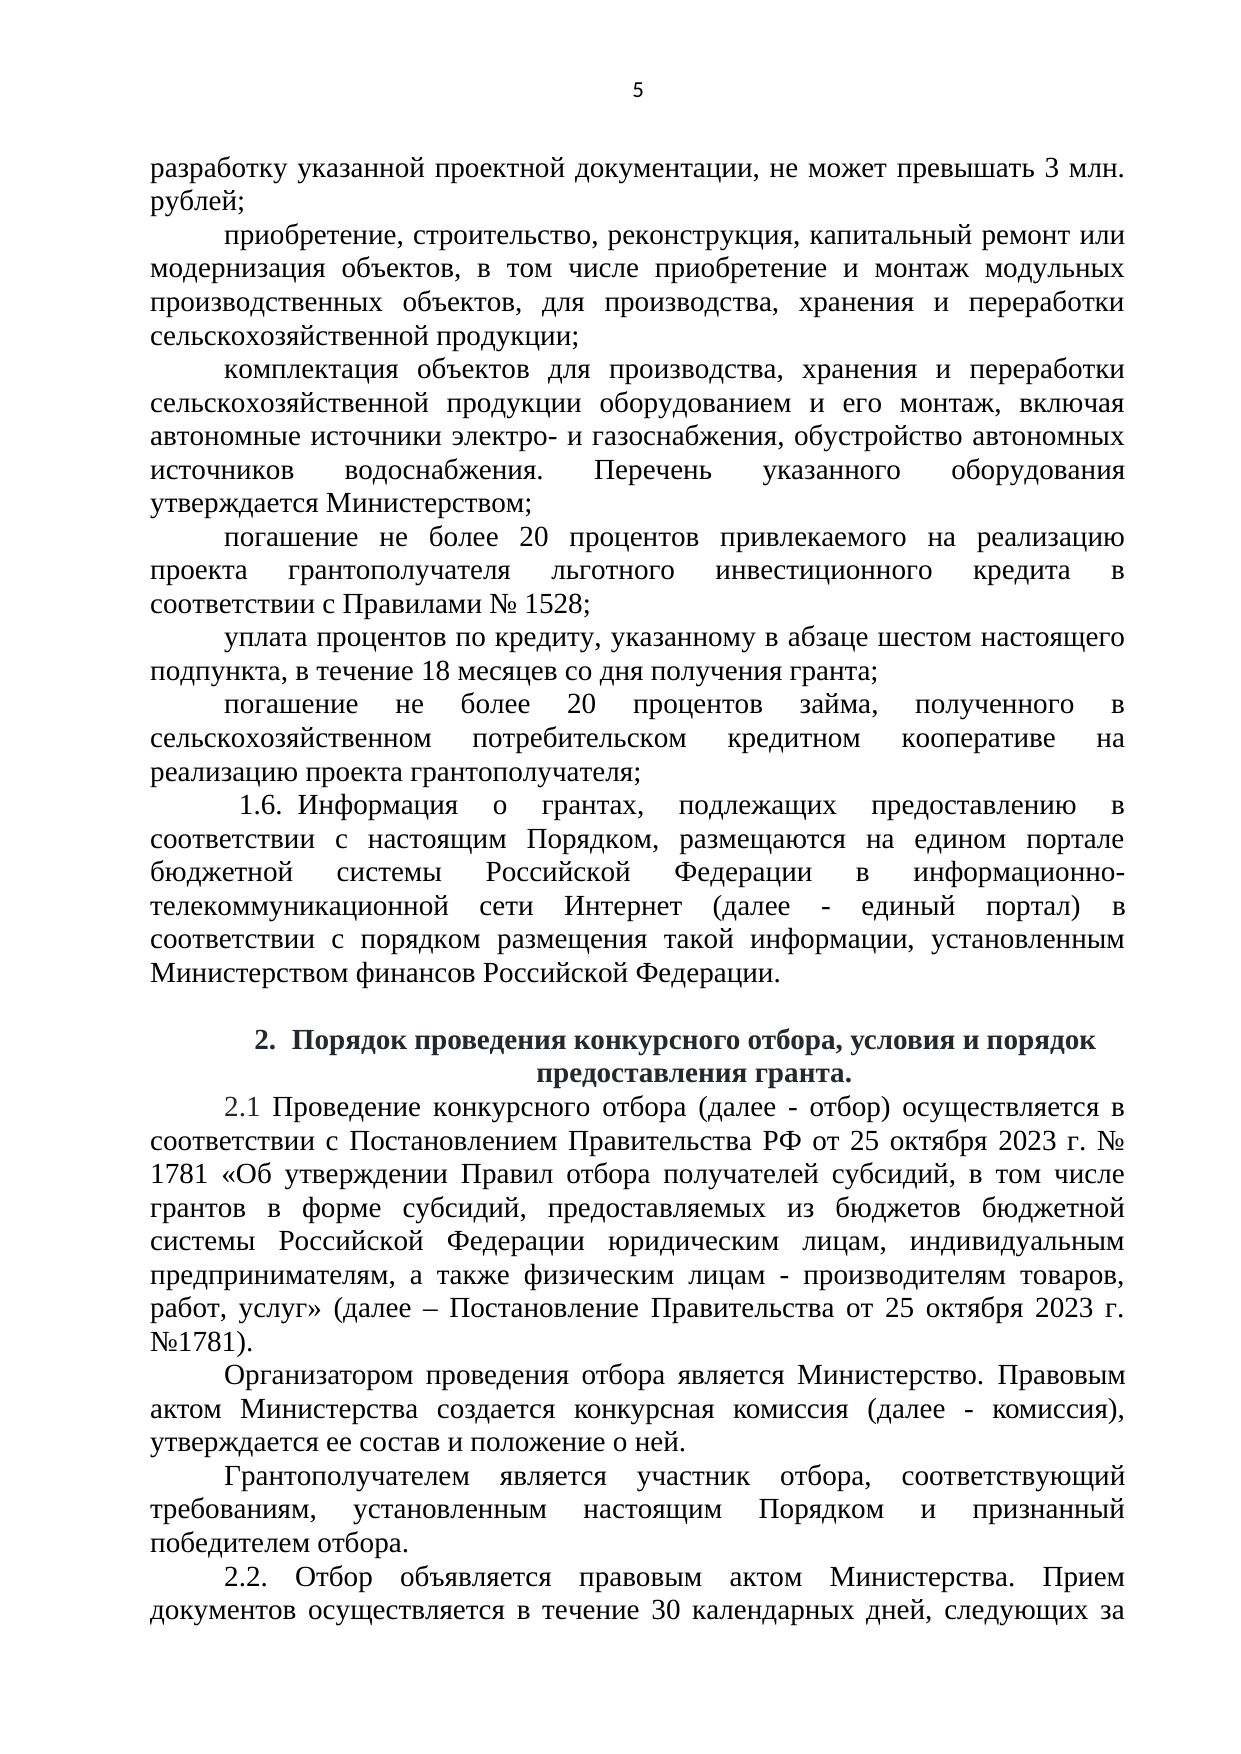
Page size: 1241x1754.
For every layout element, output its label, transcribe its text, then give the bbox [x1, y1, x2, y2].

list Информация о грантах, подлежащих предоставлению в соответствии с настоящим Порядком, размещаются на едином портале бюджетной системы Российской Федерации в информационно-телекоммуникационной сети Интернет (далее - единый портал) в соответствии с порядком размещения такой информации, установленным Министерством финансов Российской Федерации. [150, 787, 1126, 988]
text приобретение, строительство, реконструкция, капитальный ремонт или модернизация объектов, в том числе приобретение и монтаж модульных производственных объектов, для производства, хранения и переработки сельскохозяйственной продукции; [150, 217, 1126, 351]
text комплектация объектов для производства, хранения и переработки сельскохозяйственной продукции оборудованием и его монтаж, включая автономные источники электро- и газоснабжения, обустройство автономных источников водоснабжения. Перечень указанного оборудования утверждается Министерством; [150, 351, 1126, 519]
text Грантополучателем является участник отбора, соответствующий требованиям, установленным настоящим Порядком и признанный победителем отбора. [150, 1458, 1126, 1559]
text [150, 150, 1126, 217]
text Организатором проведения отбора является Министерство. Правовым актом Министерства создается конкурсная комиссия (далее - комиссия), утверждается ее состав и положение о ней. [150, 1357, 1126, 1458]
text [150, 1559, 1126, 1626]
text уплата процентов по кредиту, указанному в абзаце шестом настоящего подпункта, в течение 18 месяцев со дня получения гранта; [150, 619, 1126, 687]
text погашение не более 20 процентов привлекаемого на реализацию проекта грантополучателя льготного инвестиционного кредита в соответствии с Правилами № 1528; [150, 519, 1126, 619]
list Порядок проведения конкурсного отбора, условия и порядок предоставления гранта. [225, 1022, 1126, 1089]
text погашение не более 20 процентов займа, полученного в сельскохозяйственном потребительском кредитном кооперативе на реализацию проекта грантополучателя; [150, 687, 1126, 787]
text 2.1 Проведение конкурсного отбора (далее - отбор) осуществляется в соответствии с Постановлением Правительства РФ от 25 октября 2023 г. № 1781 «Об утверждении Правил отбора получателей субсидий, в том числе грантов в форме субсидий, предоставляемых из бюджетов бюджетной системы Российской Федерации юридическим лицам, индивидуальным предпринимателям, а также физическим лицам - производителям товаров, работ, услуг» (далее – Постановление Правительства от 25 октября 2023 г. №1781). [150, 1089, 1126, 1357]
